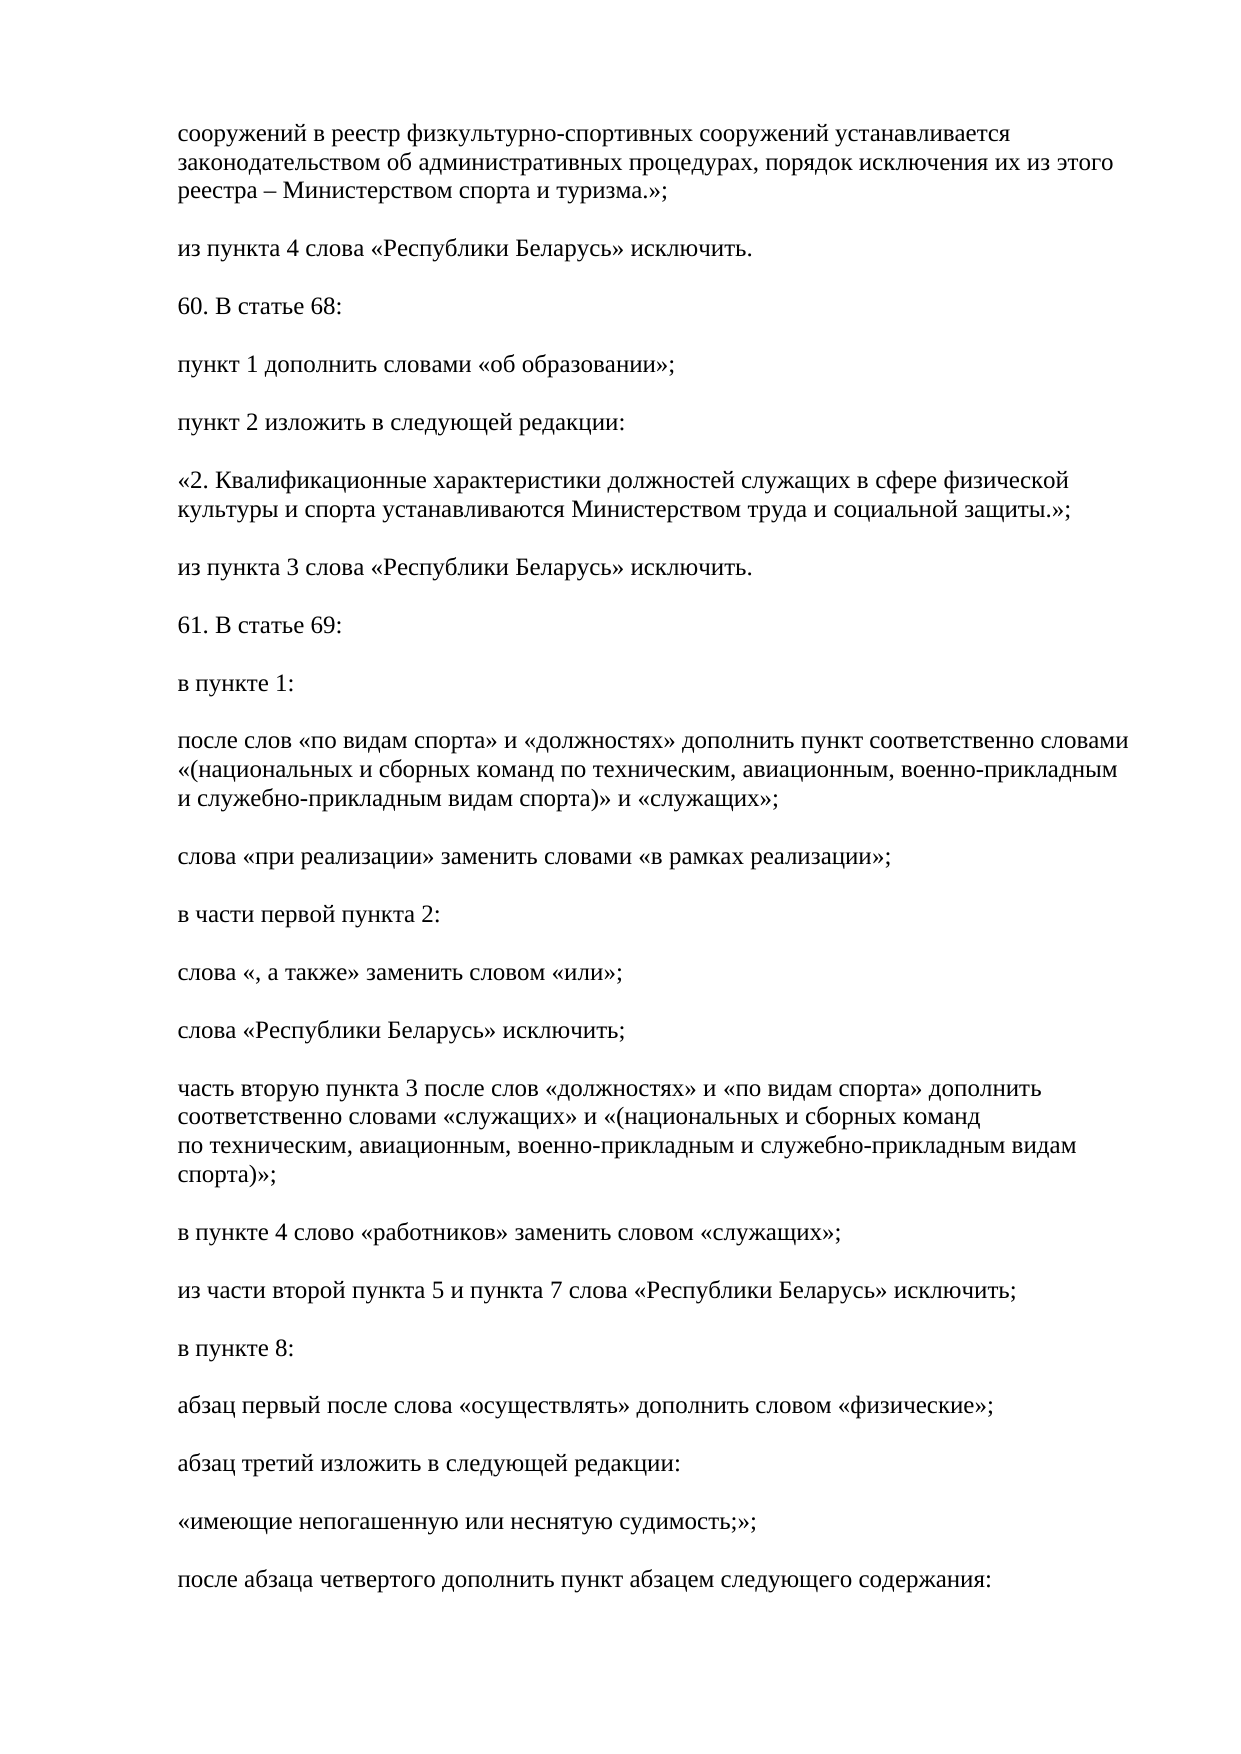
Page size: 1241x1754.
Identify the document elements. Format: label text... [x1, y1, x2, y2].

text 61. В статье 69: [177, 610, 1152, 638]
text из пункта 3 слова «Республики Беларусь» исключить. [177, 552, 1152, 581]
text после слов «по видам спорта» и «должностях» дополнить пункт соответственно словами «(национальных и сборных команд по техническим, авиационным, военно-прикладным и служебно-прикладным видам спорта)» и «служащих»; [177, 726, 1152, 812]
text из части второй пункта 5 и пункта 7 слова «Республики Беларусь» исключить; [177, 1275, 1152, 1303]
text в части первой пункта 2: [177, 899, 1152, 928]
text слова «, а также» заменить словом «или»; [177, 957, 1152, 986]
text из пункта 4 слова «Республики Беларусь» исключить. [177, 233, 1152, 262]
text слова «при реализации» заменить словами «в рамках реализации»; [177, 841, 1152, 870]
text в пункте 1: [177, 668, 1152, 696]
text пункт 1 дополнить словами «об образовании»; [177, 349, 1152, 378]
text абзац первый после слова «осуществлять» дополнить словом «физические»; [177, 1391, 1152, 1419]
text после абзаца четвертого дополнить пункт абзацем следующего содержания: [177, 1564, 1152, 1593]
text в пункте 8: [177, 1333, 1152, 1361]
text абзац третий изложить в следующей редакции: [177, 1448, 1152, 1477]
text «имеющие непогашенную или неснятую судимость;»; [177, 1506, 1152, 1535]
text часть вторую пункта 3 после слов «должностях» и «по видам спорта» дополнить соответственно словами «служащих» и «(национальных и сборных команд по техническим, авиационным, военно-прикладным и служебно-прикладным видам спорта)»; [177, 1073, 1152, 1188]
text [177, 118, 1152, 204]
text 60. В статье 68: [177, 291, 1152, 320]
text слова «Республики Беларусь» исключить; [177, 1015, 1152, 1043]
text в пункте 4 слово «работников» заменить словом «служащих»; [177, 1217, 1152, 1246]
text «2. Квалификационные характеристики должностей служащих в сфере физической культуры и спорта устанавливаются Министерством труда и социальной защиты.»; [177, 465, 1152, 523]
text пункт 2 изложить в следующей редакции: [177, 407, 1152, 436]
